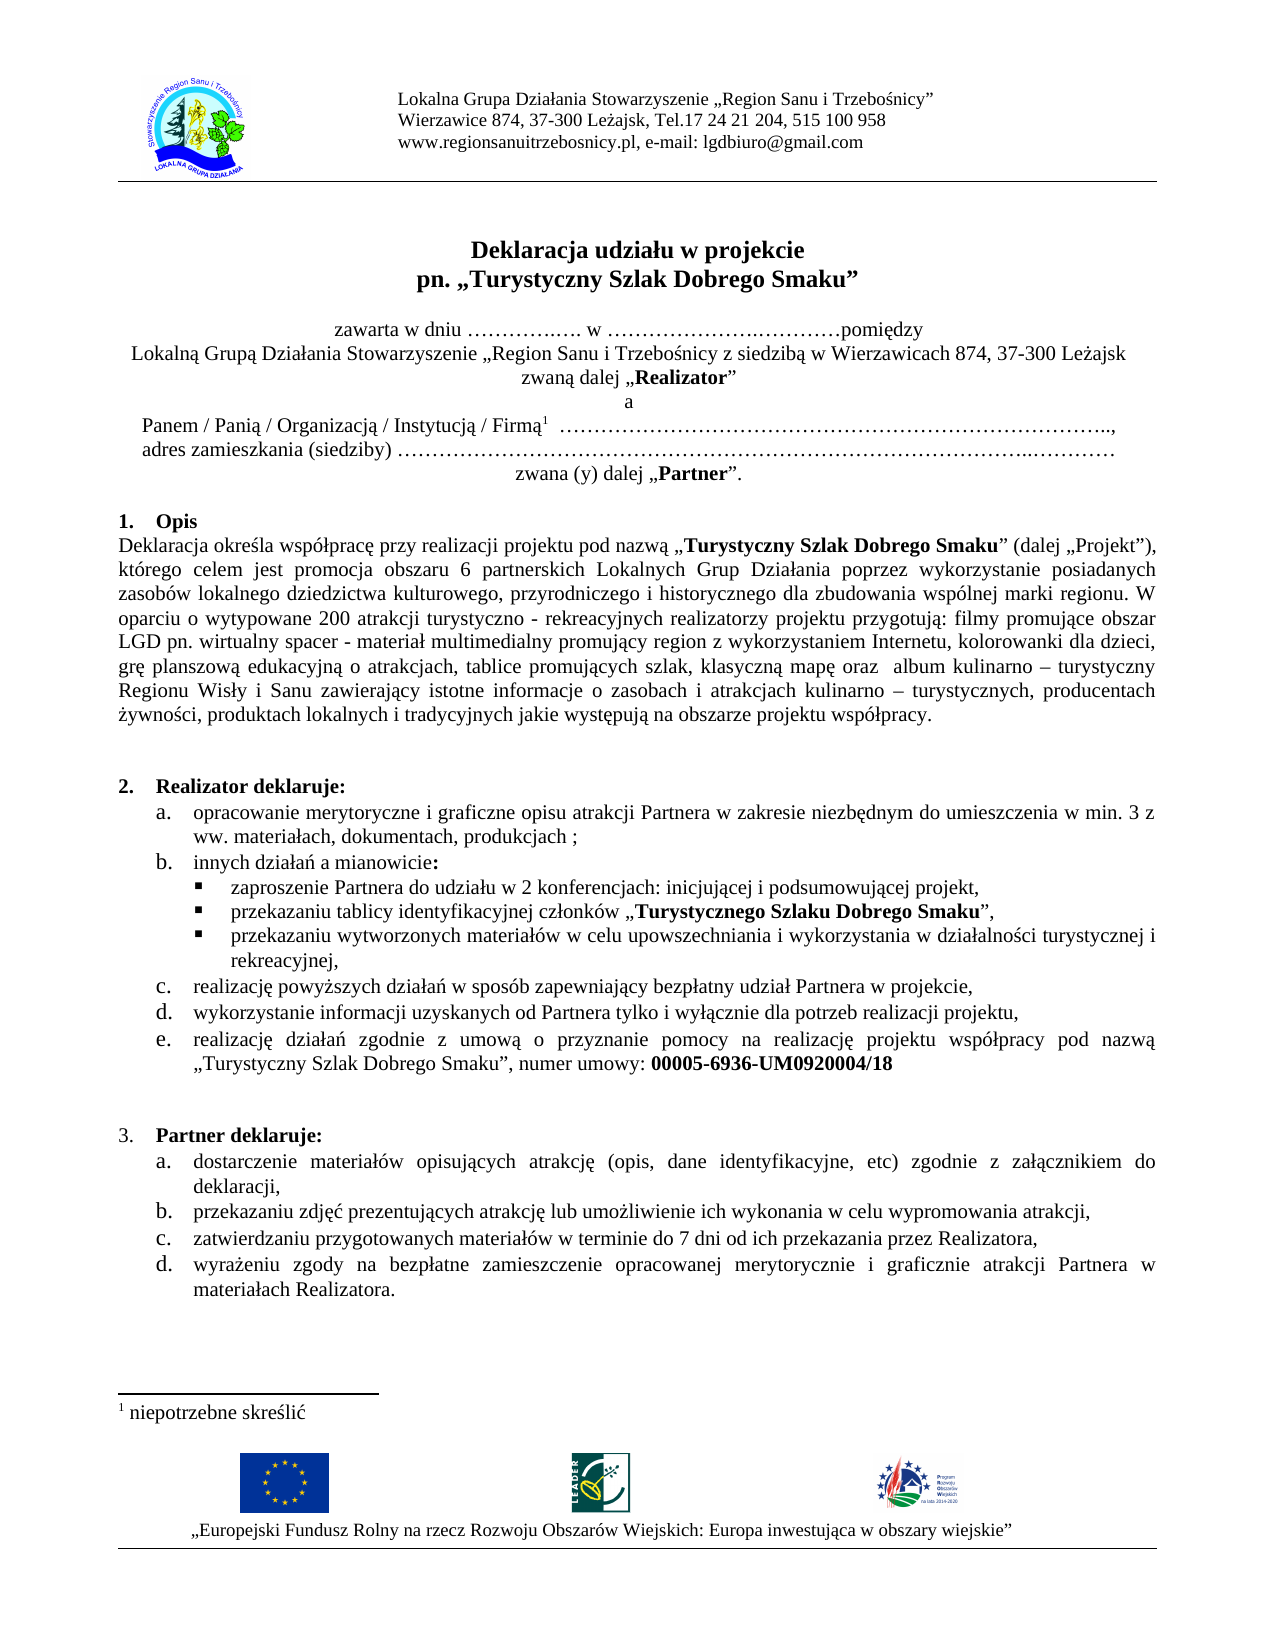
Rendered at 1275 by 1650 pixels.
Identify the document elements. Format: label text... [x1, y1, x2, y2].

text Deklaracja udziału w projekcie [118, 235, 1157, 264]
list przekazaniu tablicy identyfikacyjnej członków „Turystycznego Szlaku Dobrego Smaku”, [193, 899, 1157, 923]
list przekazaniu zdjęć prezentujących atrakcję lub umożliwienie ich wykonania w celu wypromowania atrakcji, [156, 1198, 1157, 1224]
picture [873, 1453, 964, 1513]
list opracowanie merytoryczne i graficzne opisu atrakcji Partnera w zakresie niezbędnym do umieszczenia w min. 3 z ww. materiałach, dokumentach, produkcjach ; [156, 798, 1157, 848]
text zawarta w dniu ………….…. w ………………….…………pomiędzy [118, 317, 1139, 341]
list realizację powyższych działań w sposób zapewniający bezpłatny udział Partnera w projekcie, [156, 972, 1157, 998]
list zatwierdzaniu przygotowanych materiałów w terminie do 7 dni od ich przekazania przez Realizatora, [156, 1224, 1157, 1250]
text pn. „Turystyczny Szlak Dobrego Smaku” [118, 264, 1157, 293]
list Opis [118, 509, 1157, 533]
text Lokalną Grupą Działania Stowarzyszenie „Region Sanu i Trzebośnicy z siedzibą w Wierzawicach 874, 37-300 Leżajsk zwaną dalej „Realizator” [118, 341, 1139, 389]
list realizację działań zgodnie z umową o przyznanie pomocy na realizację projektu współpracy pod nazwą „Turystyczny Szlak Dobrego Smaku”, numer umowy: 00005-6936-UM0920004/18 [156, 1024, 1157, 1075]
list Realizator deklaruje: [118, 774, 1157, 798]
picture [571, 1453, 631, 1513]
list wyrażeniu zgody na bezpłatne zamieszczenie opracowanej merytorycznie i graficznie atrakcji Partnera w materiałach Realizatora. [156, 1250, 1157, 1301]
text Deklaracja określa współpracę przy realizacji projektu pod nazwą „Turystyczny Szlak Dobrego Smaku” (dalej „Projekt”), którego celem jest promocja obszaru 6 partnerskich Lokalnych Grup Działania poprzez wykorzystanie posiadanych zasobów lokalnego dziedzictwa kulturowego, przyrodniczego i historycznego dla zbudowania wspólnej marki regionu. W oparciu o wytypowane 200 atrakcji turystyczno - rekreacyjnych realizatorzy projektu przygotują: filmy promujące obszar LGD pn. wirtualny spacer - materiał multimedialny promujący region z wykorzystaniem Internetu, kolorowanki dla dzieci, grę planszową edukacyjną o atrakcjach, tablice promujących szlak, klasyczną mapę oraz album kulinarno – turystyczny Regionu Wisły i Sanu zawierający istotne informacje o zasobach i atrakcjach kulinarno – turystycznych, producentach żywności, produktach lokalnych i tradycyjnych jakie występują na obszarze projektu współpracy. [118, 533, 1157, 726]
text Panem / Panią / Organizacją / Instytucją / Firmą …………………………………………………………………….., adres zamieszkania (siedziby) ………………………………………………………………………………..………… zwana (y) dalej „Partner”. [118, 413, 1139, 485]
list innych działań a mianowicie: [156, 848, 1157, 875]
text a [118, 389, 1139, 413]
picture [240, 1453, 329, 1513]
list przekazaniu wytworzonych materiałów w celu upowszechniania i wykorzystania w działalności turystycznej i rekreacyjnej, [193, 923, 1157, 972]
list dostarczenie materiałów opisujących atrakcję (opis, dane identyfikacyjne, etc) zgodnie z załącznikiem do deklaracji, [156, 1147, 1157, 1198]
list wykorzystanie informacji uzyskanych od Partnera tylko i wyłącznie dla potrzeb realizacji projektu, [156, 998, 1157, 1024]
picture [141, 75, 251, 181]
list Partner deklaruje: [118, 1123, 1157, 1147]
list zaproszenie Partnera do udziału w 2 konferencjach: inicjującej i podsumowującej projekt, [193, 875, 1157, 899]
